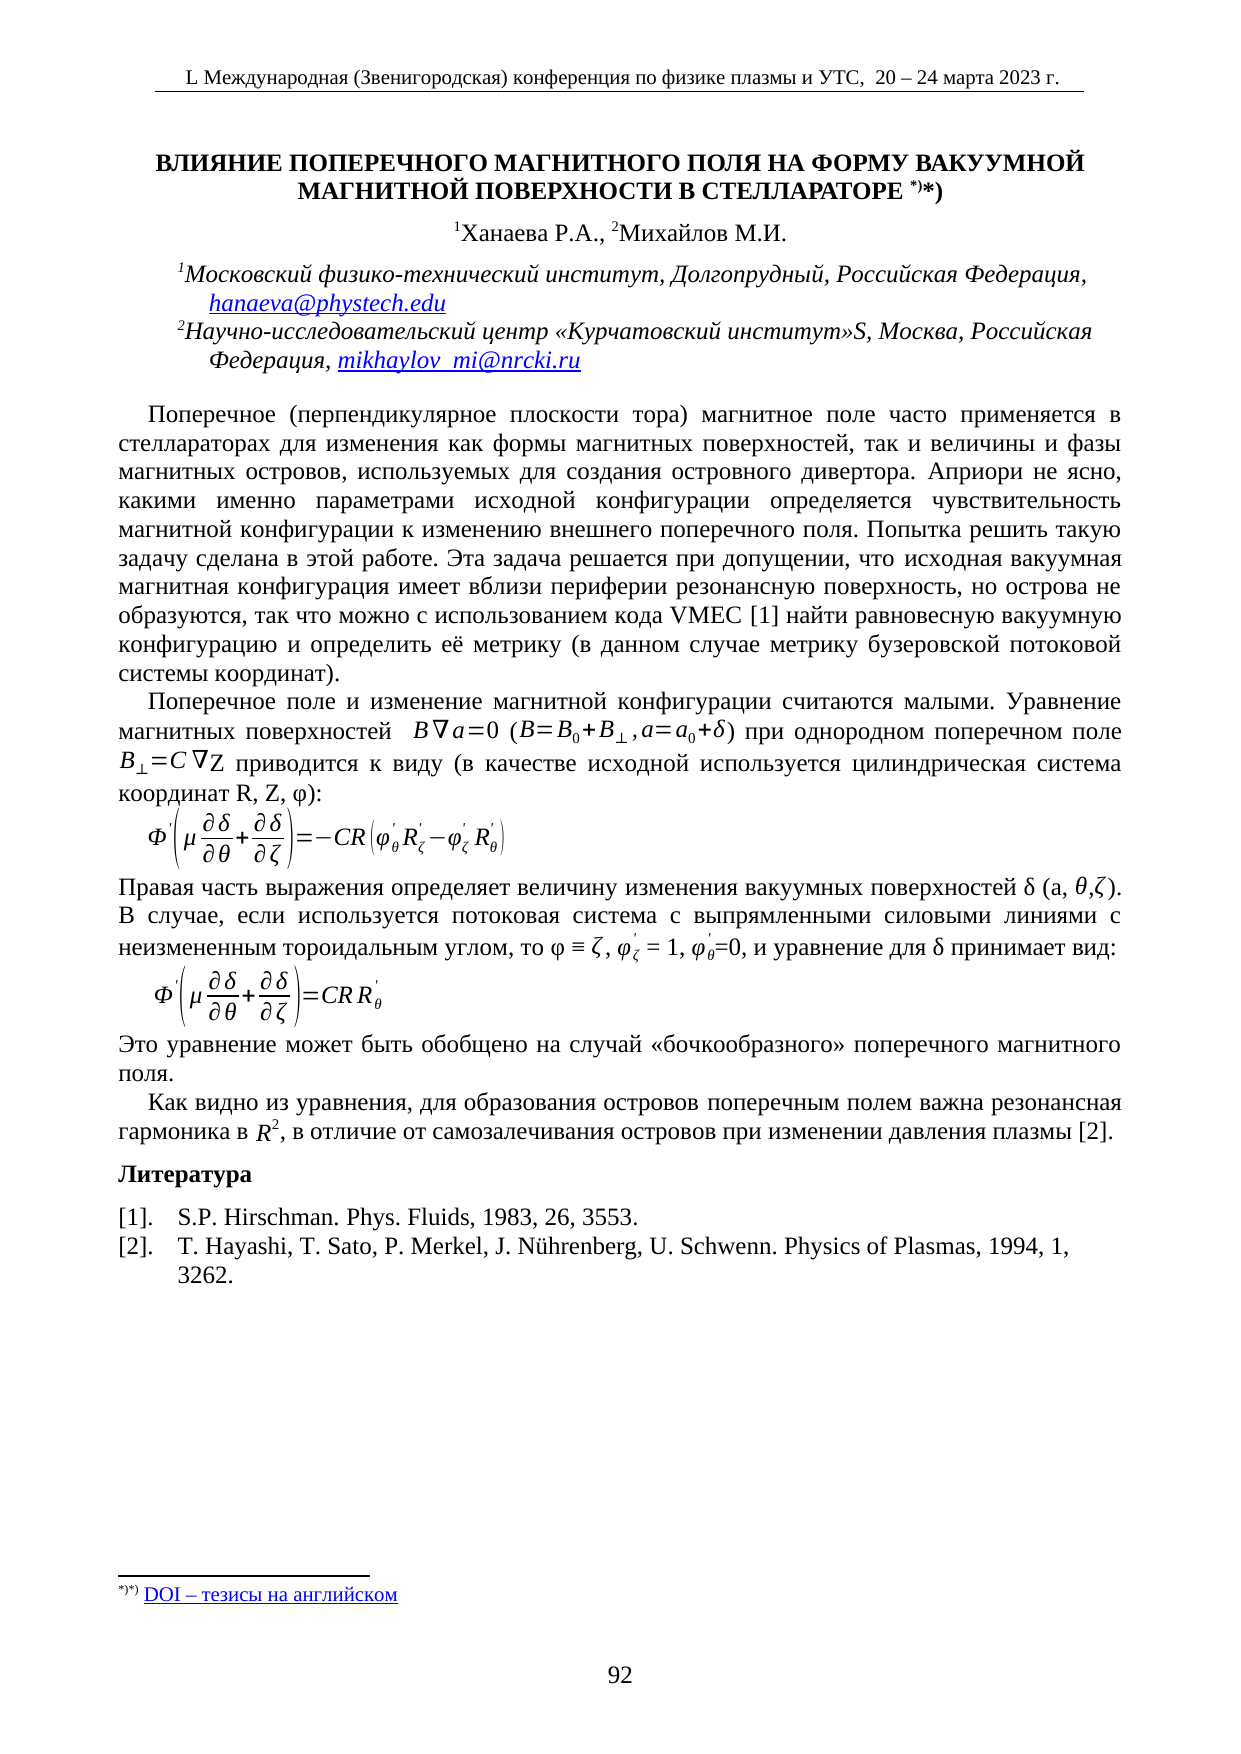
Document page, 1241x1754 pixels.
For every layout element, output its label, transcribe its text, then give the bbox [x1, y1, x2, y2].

text Правая часть выражения определяет величину изменения вакуумных поверхностей δ (a, ,). В случае, если используется потоковая система c выпрямленными силовыми линиями с неизмененным тороидальным углом, то φ ≡ , = 1, =0, и уравнение для δ принимает вид: [118, 872, 1122, 964]
list S.P. Hirschman. Phys. Fluids, 1983, 26, 3553. [224, 1202, 1122, 1231]
text Поперечное (перпендикулярное плоскости тора) магнитное поле часто применяется в стеллараторах для изменения как формы магнитных поверхностей, так и величины и фазы магнитных островов, используемых для создания островного дивертора. Априори не ясно, какими именно параметрами исходной конфигурации определяется чувствительность магнитной конфигурации к изменению внешнего поперечного поля. Попытка решить такую задачу сделана в этой работе. Эта задача решается при допущении, что исходная вакуумная магнитная конфигурация имеет вблизи периферии резонансную поверхность, но острова не образуются, так что можно с использованием кода VMEC [1] найти равновесную вакуумную конфигурацию и определить её метрику (в данном случае метрику бузеровской потоковой системы координат). [118, 399, 1122, 686]
title Литература [118, 1159, 1122, 1188]
list T. Hayashi, T. Sato, P. Merkel, J. Nührenberg, U. Schwenn. Physics of Plasmas, 1994, 1, 3262. [233, 1231, 1122, 1288]
text 1Московский физико-технический институт, Долгопрудный, Российская Федерация, hanaeva@phystech.edu 2Научно-исследовательский центр «Курчатовский институт»S, Москва, Российская Федерация, mikhaylov_mi@nrcki.ru [177, 259, 1122, 374]
text Поперечное поле и изменение магнитной конфигурации считаются малыми. Уравнение магнитных поверхностей () при однородном поперечном поле Z приводится к виду (в качестве исходной используется цилиндрическая система координат R, Z, φ): [118, 686, 1122, 807]
text Это уравнение может быть обобщено на случай «бочкообразного» поперечного магнитного поля. [118, 1029, 1122, 1087]
title Влияние поперечного магнитного поля на форму вакуумной магнитной поверхности в стеллараторе *) [118, 148, 1122, 205]
text 1Ханаева Р.А., 2Михайлов М.И. [159, 218, 1081, 246]
text Как видно из уравнения, для образования островов поперечным полем важна резонансная гармоника в , в отличие от самозалечивания островов при изменении давления плазмы [2]. [118, 1087, 1122, 1146]
